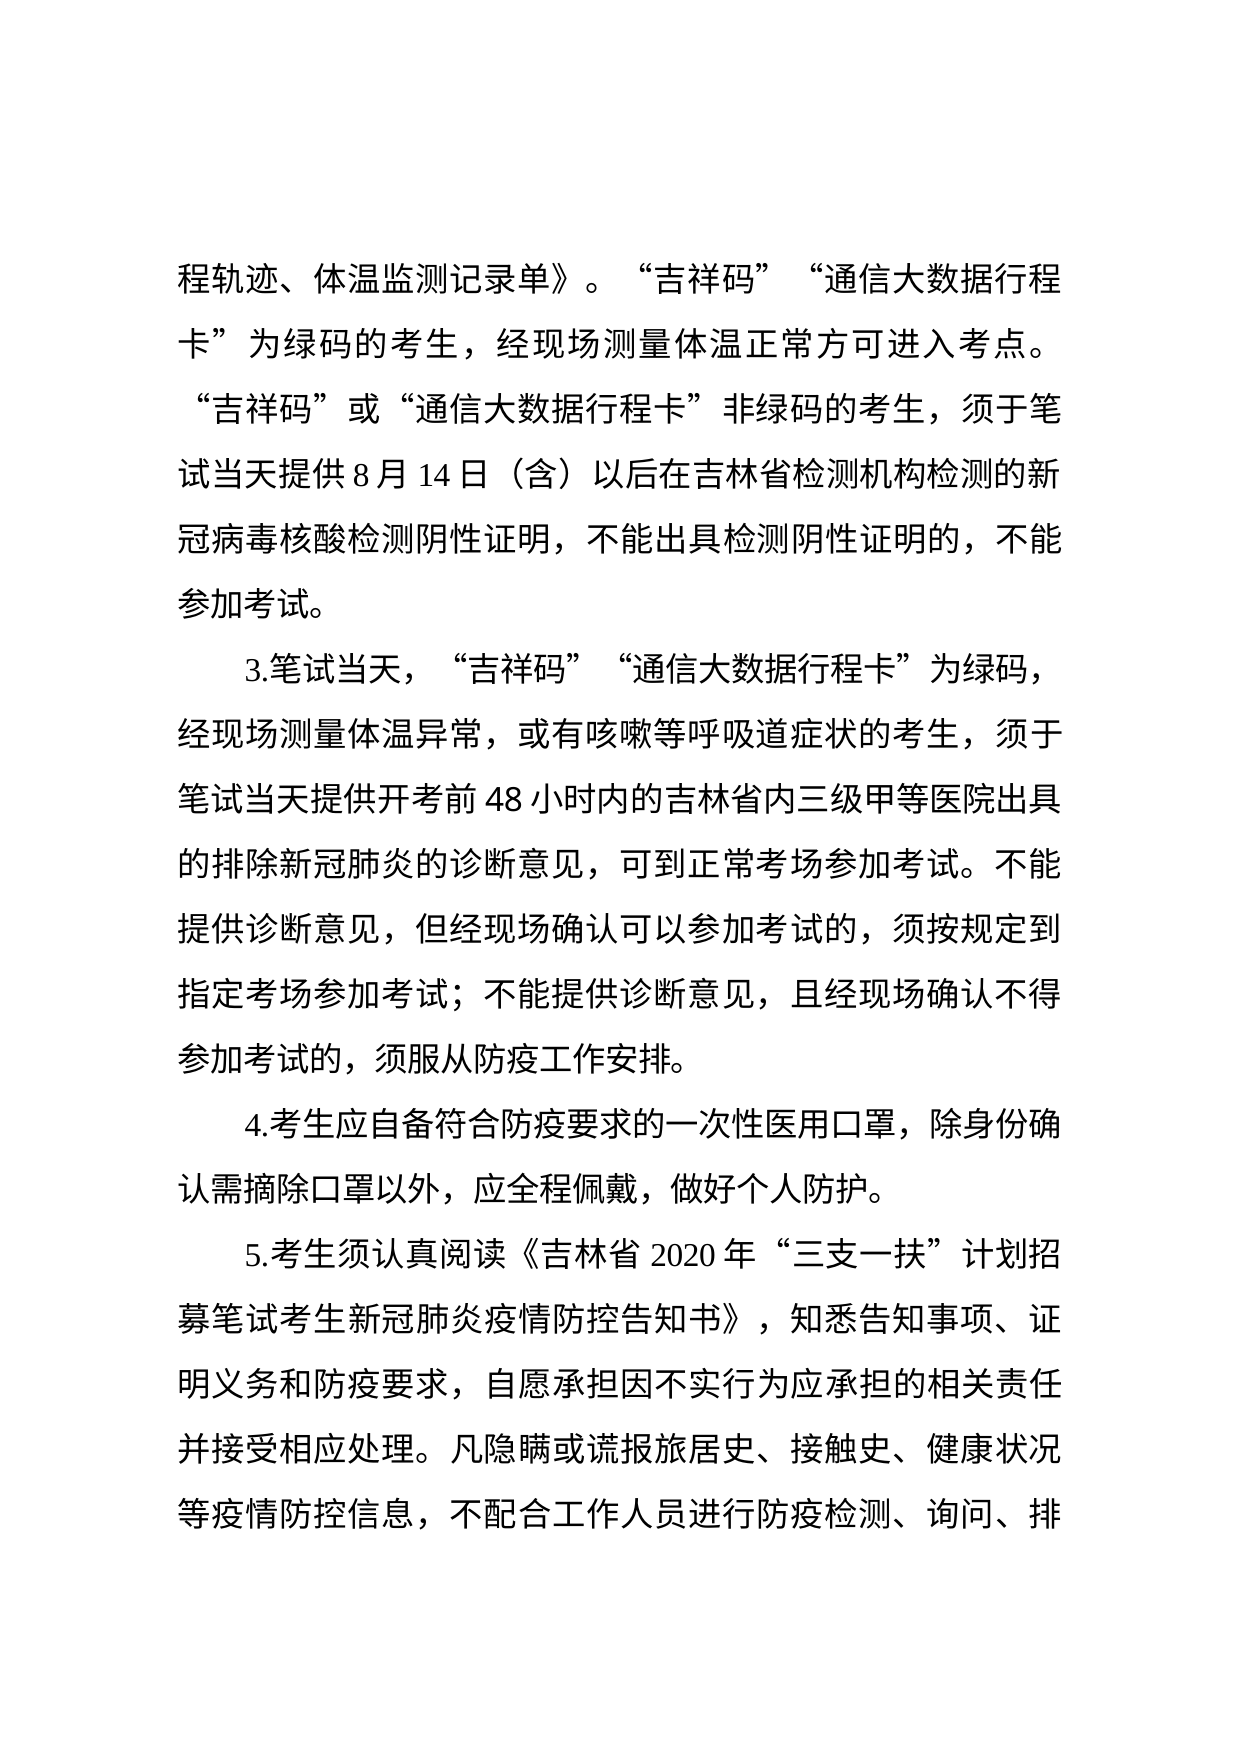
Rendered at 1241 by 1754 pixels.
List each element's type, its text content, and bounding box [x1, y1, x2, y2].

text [177, 1220, 1063, 1545]
text 4.考生应自备符合防疫要求的一次性医用口罩，除身份确认需摘除口罩以外，应全程佩戴，做好个人防护。 [177, 1090, 1063, 1220]
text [177, 245, 1063, 635]
text 3.笔试当天，“吉祥码”“通信大数据行程卡”为绿码，经现场测量体温异常，或有咳嗽等呼吸道症状的考生，须于笔试当天提供开考前48小时内的吉林省内三级甲等医院出具的排除新冠肺炎的诊断意见，可到正常考场参加考试。不能提供诊断意见，但经现场确认可以参加考试的，须按规定到指定考场参加考试；不能提供诊断意见，且经现场确认不得参加考试的，须服从防疫工作安排。 [177, 635, 1063, 1090]
